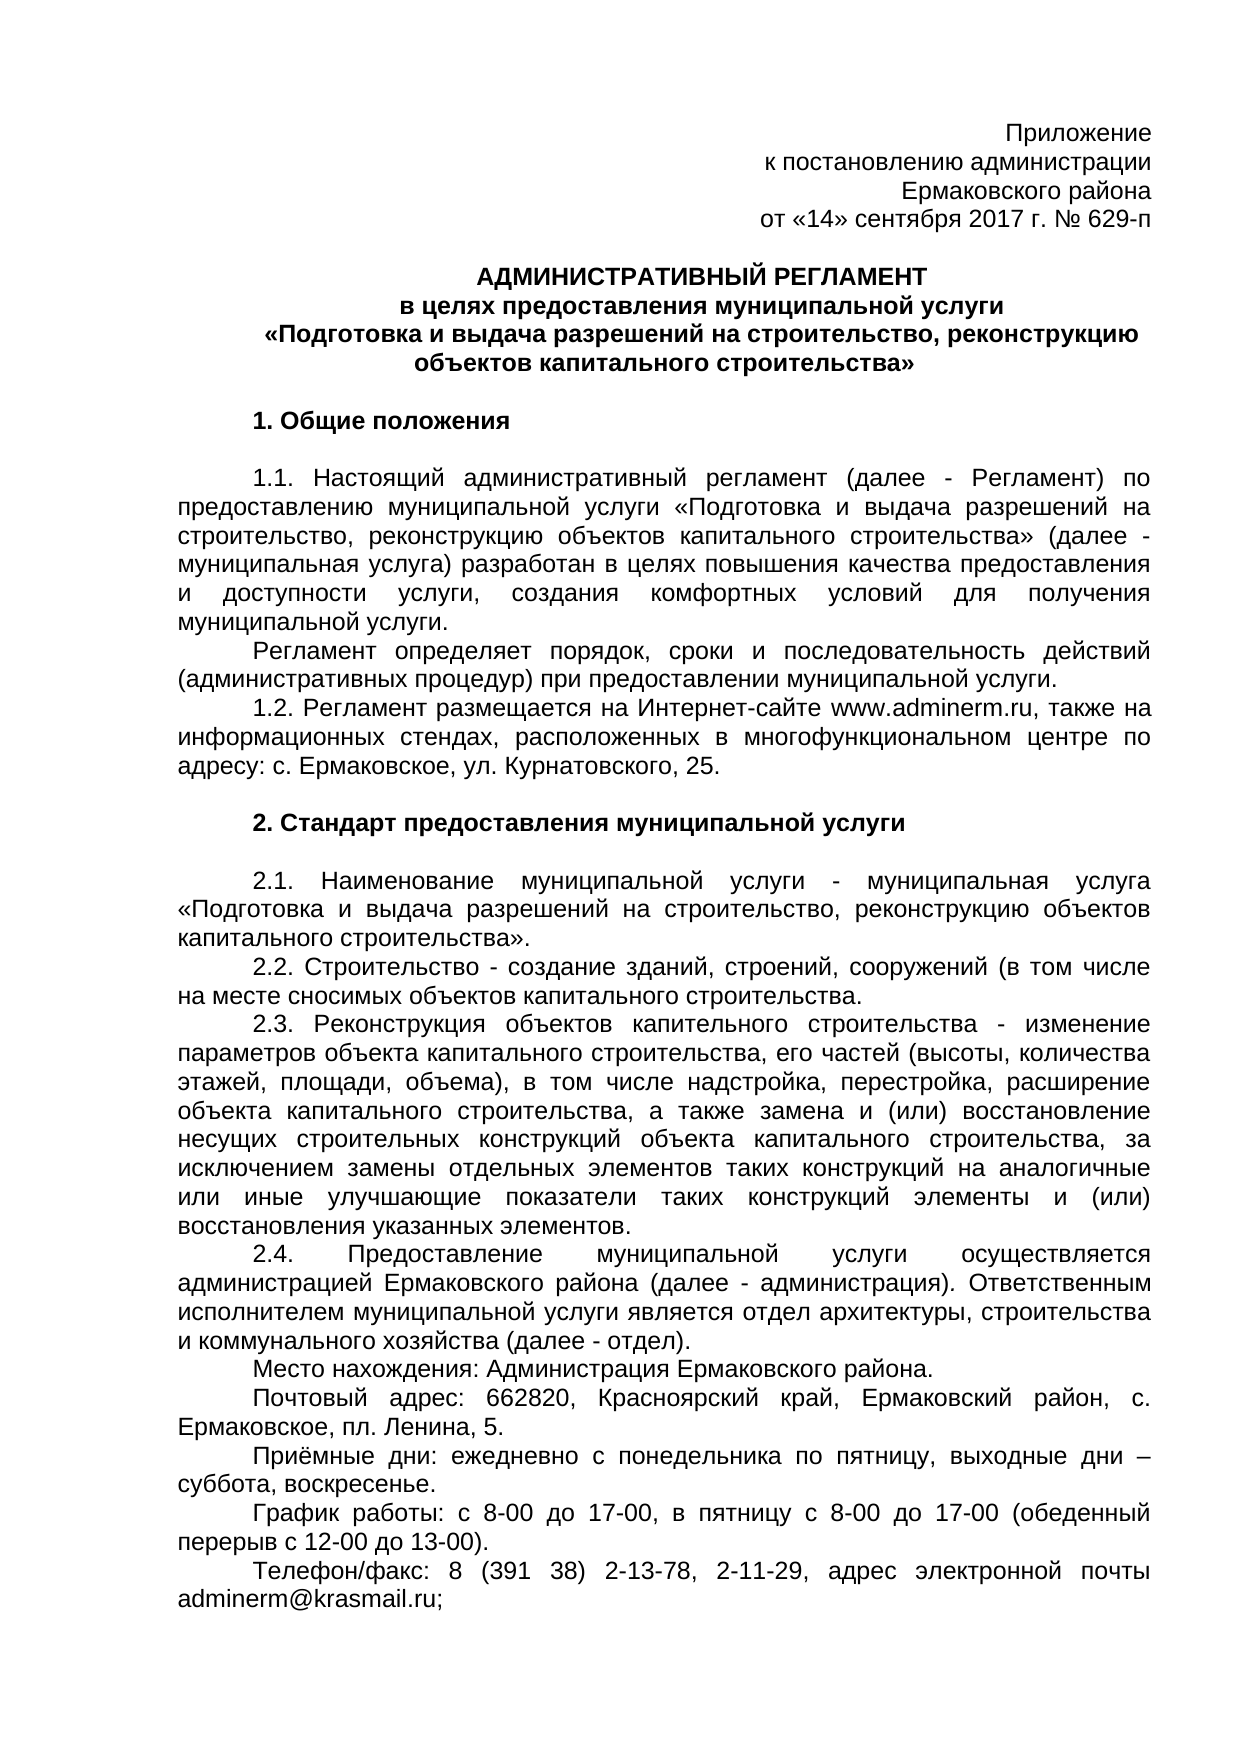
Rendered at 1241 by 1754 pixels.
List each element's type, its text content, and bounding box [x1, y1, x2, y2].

text от «14» сентября 2017 г. № 629-п [496, 204, 1152, 233]
text 1.2. Регламент размещается на Интернет-сайте www.adminerm.ru, также на информационных стендах, расположенных в многофункциональном центре по адресу: с. Ермаковское, ул. Курнатовского, 25. [177, 693, 1152, 779]
text 1.1. Настоящий административный регламент (далее - Регламент) по предоставлению муниципальной услуги «Подготовка и выдача разрешений на строительство, реконструкцию объектов капитального строительства» (далее - муниципальная услуга) разработан в целях повышения качества предоставления и доступности услуги, создания комфортных условий для получения муниципальной услуги. [177, 463, 1152, 636]
text Приёмные дни: ежедневно с понедельника по пятницу, выходные дни – суббота, воскресенье. [177, 1441, 1152, 1498]
text Место нахождения: Администрация Ермаковского района. [177, 1354, 1152, 1383]
text Телефон/факс: 8 (391 38) 2-13-78, 2-11-29, адрес электронной почты adminerm@krasmail.ru; [177, 1556, 1152, 1613]
text Приложение [496, 118, 1152, 147]
text 2.4. Предоставление муниципальной услуги осуществляется администрацией Ермаковского района (далее - администрация). Ответственным исполнителем муниципальной услуги является отдел архитектуры, строительства и коммунального хозяйства (далее - отдел). [177, 1239, 1152, 1354]
text Почтовый адрес: 662820, Красноярский край, Ермаковский район, с. Ермаковское, пл. Ленина, 5. [177, 1383, 1152, 1441]
text 2. Стандарт предоставления муниципальной услуги [177, 808, 1152, 837]
text Ермаковского района [496, 176, 1152, 204]
title в целях предоставления муниципальной услуги [177, 291, 1152, 319]
title «Подготовка и выдача разрешений на строительство, реконструкцию объектов капитального строительства» [177, 319, 1152, 377]
text 1. Общие положения [177, 406, 1152, 434]
text 2.3. Реконструкция объектов капительного строительства - изменение параметров объекта капитального строительства, его частей (высоты, количества этажей, площади, объема), в том числе надстройка, перестройка, расширение объекта капитального строительства, а также замена и (или) восстановление несущих строительных конструкций объекта капитального строительства, за исключением замены отдельных элементов таких конструкций на аналогичные или иные улучшающие показатели таких конструкций элементы и (или) восстановления указанных элементов. [177, 1009, 1152, 1239]
text 2.1. Наименование муниципальной услуги - муниципальная услуга «Подготовка и выдача разрешений на строительство, реконструкцию объектов капитального строительства». [177, 866, 1152, 952]
text 2.2. Строительство - создание зданий, строений, сооружений (в том числе на месте сносимых объектов капитального строительства. [177, 952, 1152, 1009]
text Регламент определяет порядок, сроки и последовательность действий (административных процедур) при предоставлении муниципальной услуги. [177, 636, 1152, 693]
text к постановлению администрации [496, 147, 1152, 176]
title АДМИНИСТРАТИВНЫЙ РЕГЛАМЕНТ [177, 262, 1152, 291]
text График работы: с 8-00 до 17-00, в пятницу с 8-00 до 17-00 (обеденный перерыв с 12-00 до 13-00). [177, 1498, 1152, 1556]
